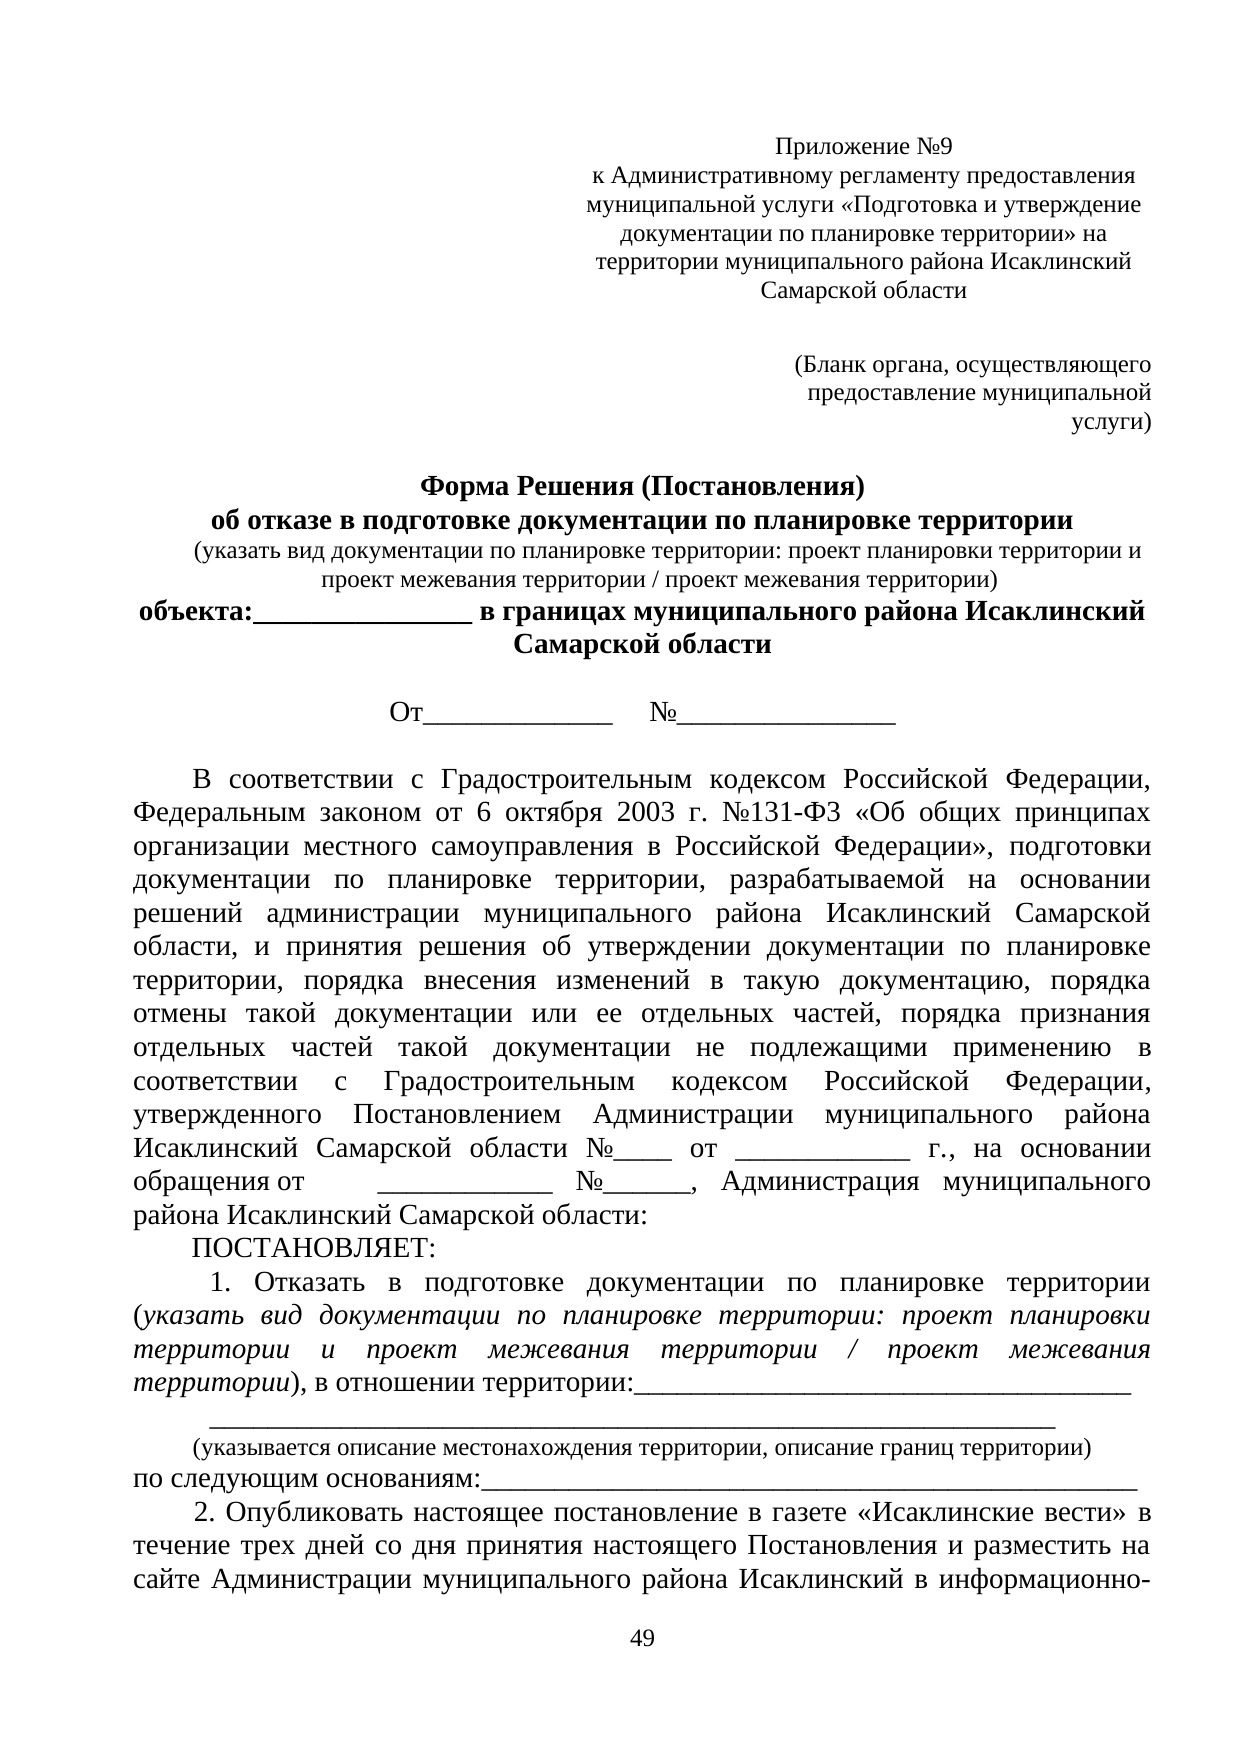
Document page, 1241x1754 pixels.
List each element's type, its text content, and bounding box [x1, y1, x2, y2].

text (Бланк органа, осуществляющего предоставление муниципальной услуги) [757, 349, 1152, 435]
text В соответствии с Градостроительным кодексом Российской Федерации, Федеральным законом от 6 октября 2003 г. №131-Ф3 «Об общих принципах организации местного самоуправления в Российской Федерации», подготовки документации по планировке территории, разрабатываемой на основании решений администрации муниципального района Исаклинский Самарской области, и принятия решения об утверждении документации по планировке территории, порядка внесения изменений в такую документацию, порядка отмены такой документации или ее отдельных частей, порядка признания отдельных частей такой документации не подлежащими применению в соответствии с Градостроительным кодексом Российской Федерации, утвержденного Постановлением Администрации муниципального района Исаклинский Самарской области №____ от ____________ г., на основании обращения от ____________ №______, Администрация муниципального района Исаклинский Самарской области: [133, 761, 1152, 1230]
text об отказе в подготовке документации по планировке территории [133, 502, 1152, 536]
text муниципальной услуги «Подготовка и утверждение документации по планировке территории» на территории муниципального района Исаклинский Самарской области [576, 189, 1152, 304]
text (указать вид документации по планировке территории: проект планировки территории и проект межевания территории / проект межевания территории) [168, 536, 1152, 593]
text Форма Решения (Постановления) [133, 468, 1152, 502]
text 1. Отказать в подготовке документации по планировке территории (указать вид документации по планировке территории: проект планировки территории и проект межевания территории / проект межевания территории), в отношении территории: [133, 1264, 1152, 1398]
text __________________________________________________________ [133, 1398, 1152, 1432]
text по следующим основаниям: [133, 1460, 1152, 1494]
text к Административному регламенту предоставления [576, 160, 1152, 189]
text Приложение №9 [576, 131, 1152, 160]
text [133, 1494, 1152, 1594]
text объекта:_______________ в границах муниципального района Исаклинский Самарской области [133, 593, 1152, 660]
text (указывается описание местонахождения территории, описание границ территории) [133, 1432, 1152, 1460]
text ПОСТАНОВЛЯЕТ: [133, 1230, 1152, 1264]
text От_____________ № [133, 694, 1152, 727]
